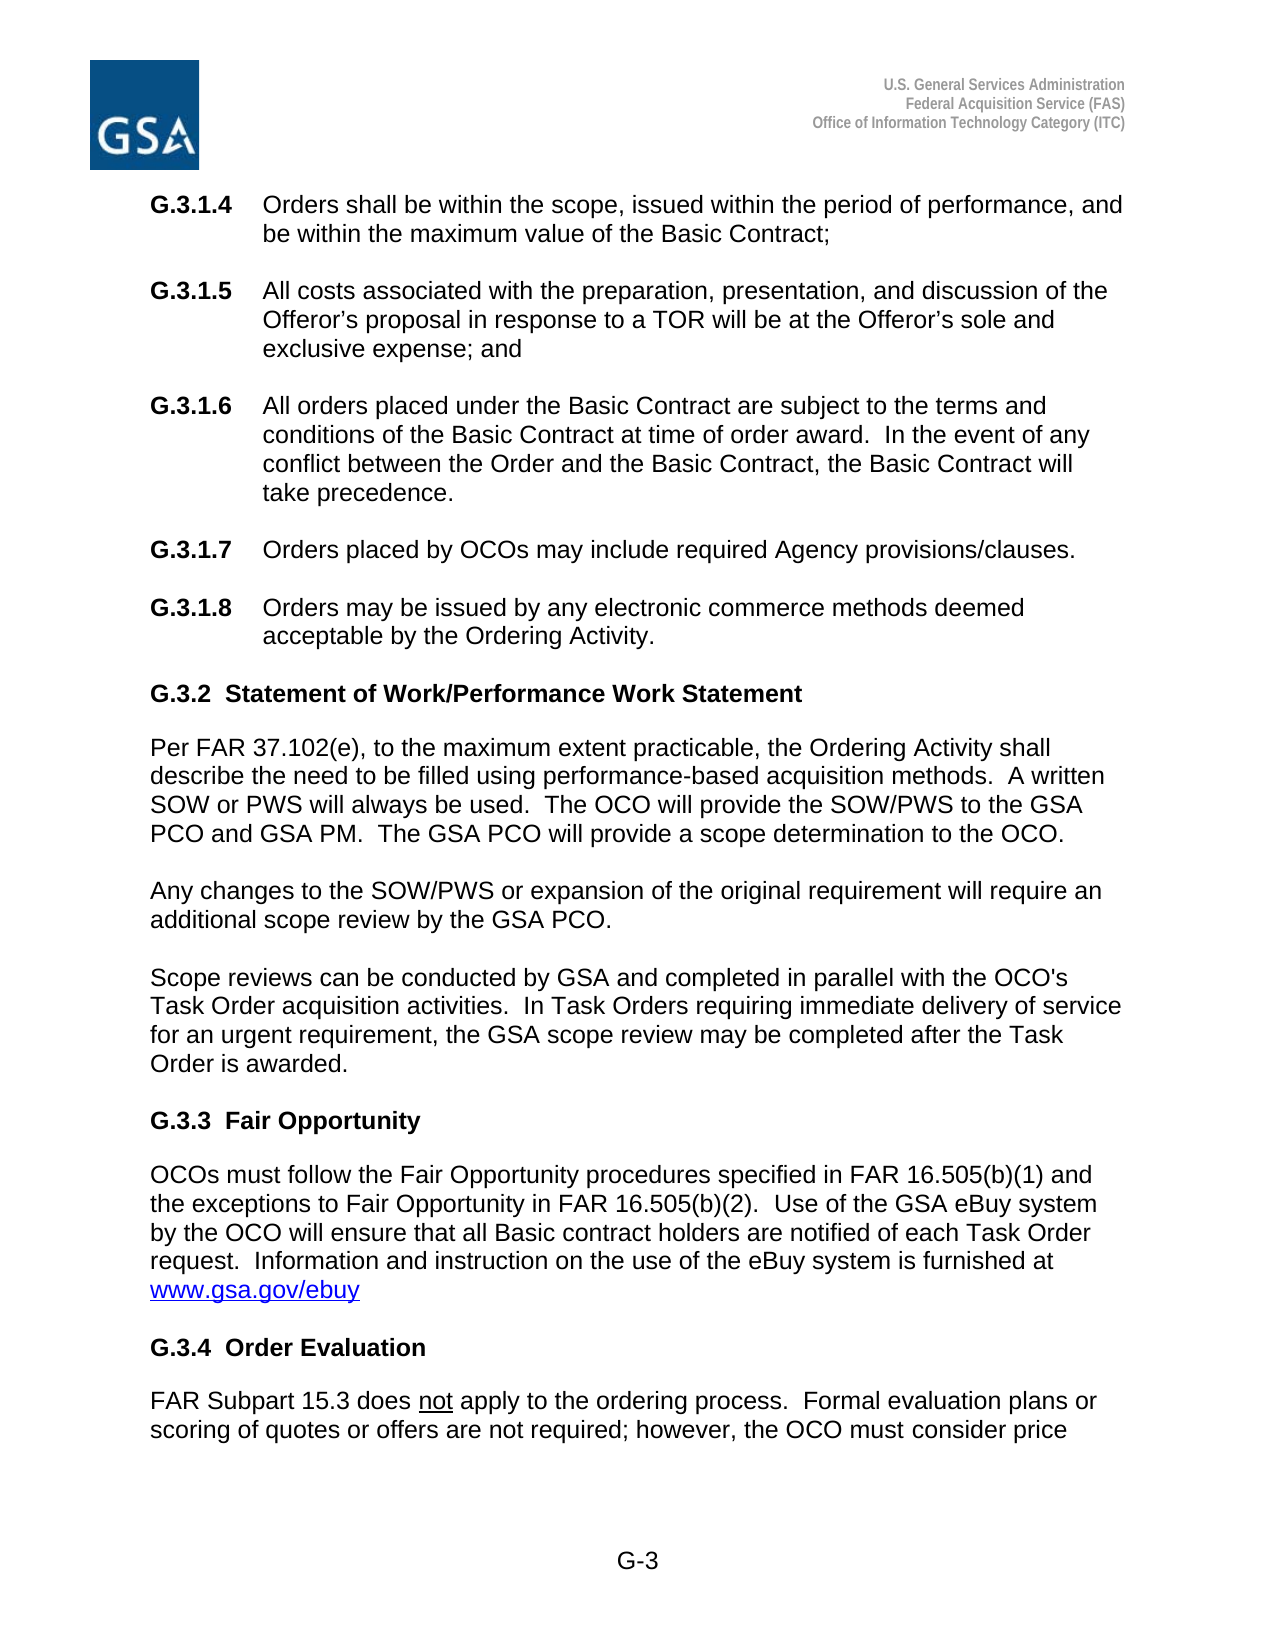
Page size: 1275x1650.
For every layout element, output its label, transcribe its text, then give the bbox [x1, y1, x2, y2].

subtitle G.3.4 Order Evaluation [150, 1332, 1125, 1361]
text Scope reviews can be conducted by GSA and completed in parallel with the OCO's Task Order acquisition activities. In Task Orders requiring immediate delivery of service for an urgent requirement, the GSA scope review may be completed after the Task Order is awarded. [150, 962, 1125, 1077]
text G.3.1.4 Orders shall be within the scope, issued within the period of performance, and be within the maximum value of the Basic Contract; [150, 190, 1125, 247]
text G.3.1.5 All costs associated with the preparation, presentation, and discussion of the Offeror’s proposal in response to a TOR will be at the Offeror’s sole and exclusive expense; and [150, 276, 1125, 362]
text Any changes to the SOW/PWS or expansion of the original requirement will require an additional scope review by the GSA PCO. [150, 876, 1125, 934]
subtitle G.3.2 Statement of Work/Performance Work Statement [150, 679, 1125, 707]
picture [90, 60, 200, 170]
subtitle G.3.3 Fair Opportunity [150, 1106, 1125, 1135]
text OCOs must follow the Fair Opportunity procedures specified in FAR 16.505(b)(1) and the exceptions to Fair Opportunity in FAR 16.505(b)(2). Use of the GSA eBuy system by the OCO will ensure that all Basic contract holders are notified of each Task Order request. Information and instruction on the use of the eBuy system is furnished at www.gsa.gov/ebuy [150, 1160, 1125, 1304]
text G.3.1.8 Orders may be issued by any electronic commerce methods deemed acceptable by the Ordering Activity. [150, 592, 1125, 650]
text Per FAR 37.102(e), to the maximum extent practicable, the Ordering Activity shall describe the need to be filled using performance-based acquisition methods. A written SOW or PWS will always be used. The OCO will provide the SOW/PWS to the GSA PCO and GSA PM. The GSA PCO will provide a scope determination to the OCO. [150, 732, 1125, 847]
text G.3.1.6 All orders placed under the Basic Contract are subject to the terms and conditions of the Basic Contract at time of order award. In the event of any conflict between the Order and the Basic Contract, the Basic Contract will take precedence. [150, 391, 1125, 506]
text G.3.1.7 Orders placed by OCOs may include required Agency provisions/clauses. [150, 535, 1125, 564]
